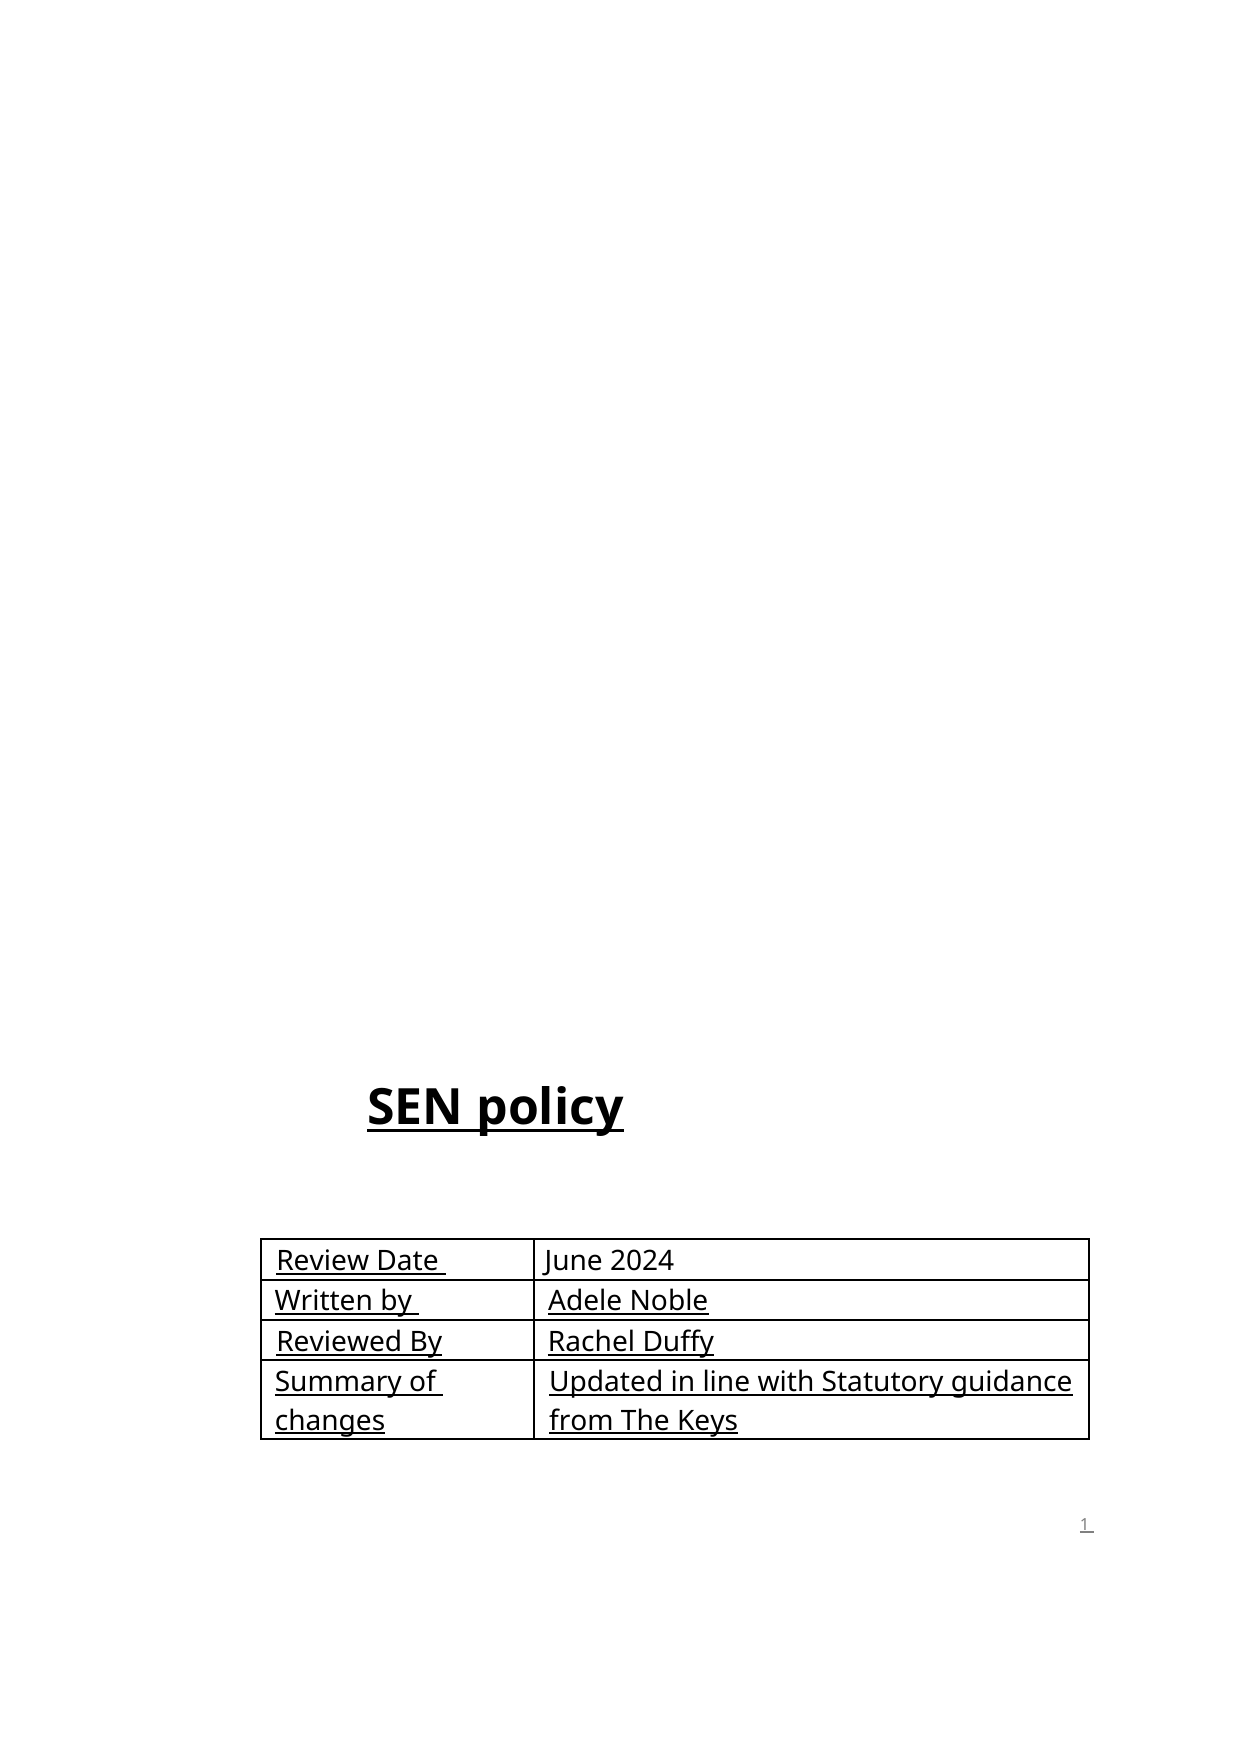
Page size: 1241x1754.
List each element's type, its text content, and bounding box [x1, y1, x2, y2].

table_cell Written by [262, 1281, 533, 1319]
table_cell Updated in line with Statutory guidance from The Keys [535, 1361, 1088, 1438]
text SEN policy [150, 1071, 840, 1139]
table_cell Rachel Duffy [535, 1321, 1088, 1359]
table_cell Summary of changes [262, 1361, 533, 1438]
text 1 [150, 1512, 1089, 1535]
table_cell Reviewed By [262, 1321, 533, 1359]
table_header June 2024 [535, 1240, 1088, 1278]
table_cell Adele Noble [535, 1281, 1088, 1319]
table_header Review Date [262, 1240, 533, 1278]
